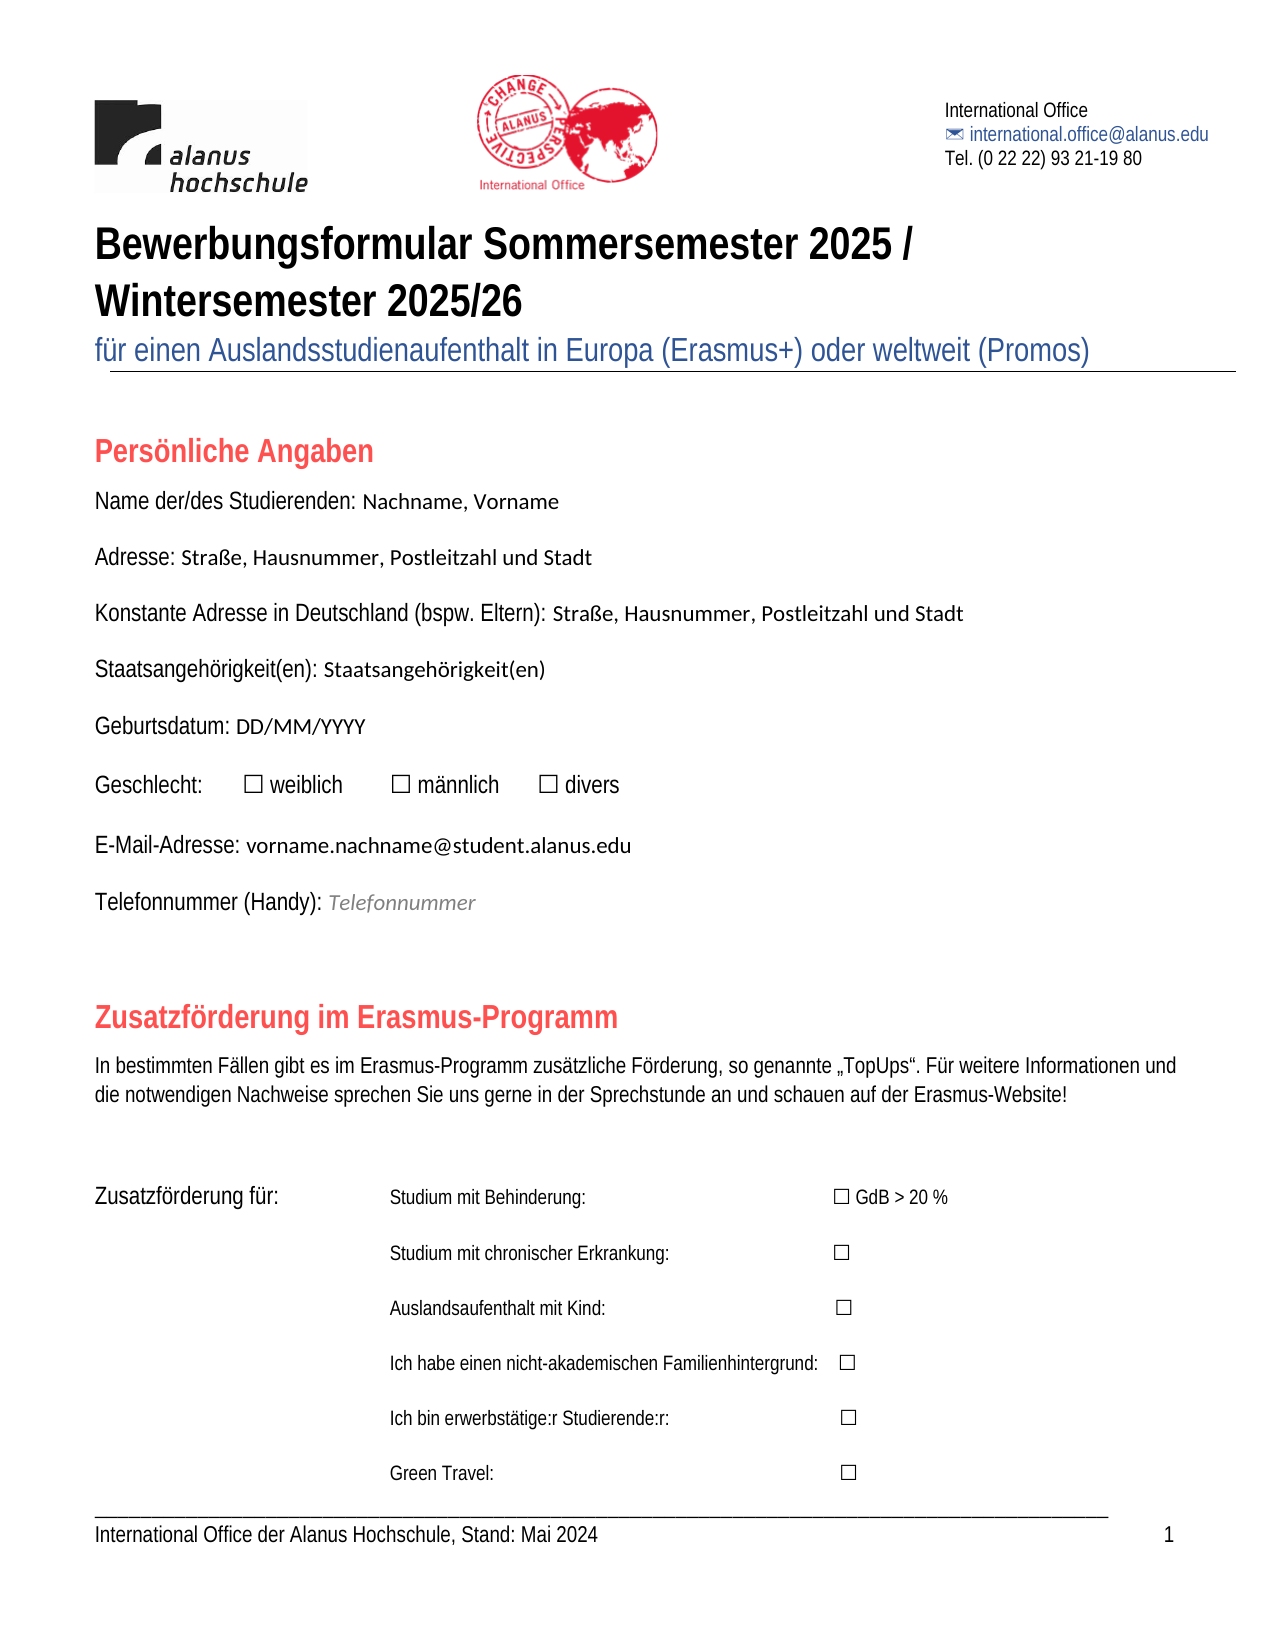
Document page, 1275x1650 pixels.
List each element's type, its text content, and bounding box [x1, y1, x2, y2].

text Adresse: [94, 542, 1181, 571]
text Ich bin erwerbstätige:r Studierende:r: [317, 1403, 1181, 1432]
text Staatsangehörigkeit(en): [94, 654, 1181, 684]
picture [476, 75, 658, 193]
text Konstante Adresse in Deutschland (bspw. Eltern): [94, 598, 1181, 627]
text In bestimmten Fällen gibt es im Erasmus-Programm zusätzliche Förderung, so genannte „TopUps“. Für weitere Informationen und die notwendigen Nachweise sprechen Sie uns gerne in der Sprechstunde an und schauen auf der Erasmus-Website! [94, 1052, 1181, 1107]
text Green Travel: [317, 1458, 1181, 1487]
text Studium mit chronischer Erkrankung: [317, 1238, 1181, 1266]
picture [94, 100, 308, 193]
text für einen Auslandsstudienaufenthalt in Europa (Erasmus+) oder weltweit (Promos) [94, 330, 1181, 368]
text Ich habe einen nicht-akademischen Familienhintergrund: [317, 1348, 1181, 1377]
text Geschlecht: weiblich männlich divers [94, 767, 1181, 801]
text Bewerbungsformular Sommersemester 2025 / Wintersemester 2025/26 [94, 216, 1181, 326]
text Geburtsdatum: [94, 711, 1181, 740]
text Zusatzförderung für: Studium mit Behinderung: GdB > 20 % [94, 1181, 1181, 1211]
text Name der/des Studierenden: [94, 486, 1181, 515]
subtitle Zusatzförderung im Erasmus-Programm [94, 997, 1181, 1036]
text E-Mail-Adresse: [94, 831, 1181, 860]
text Telefonnummer (Handy): [94, 887, 1181, 916]
subtitle Persönliche Angaben [94, 431, 1181, 469]
text Auslandsaufenthalt mit Kind: [317, 1293, 1181, 1322]
